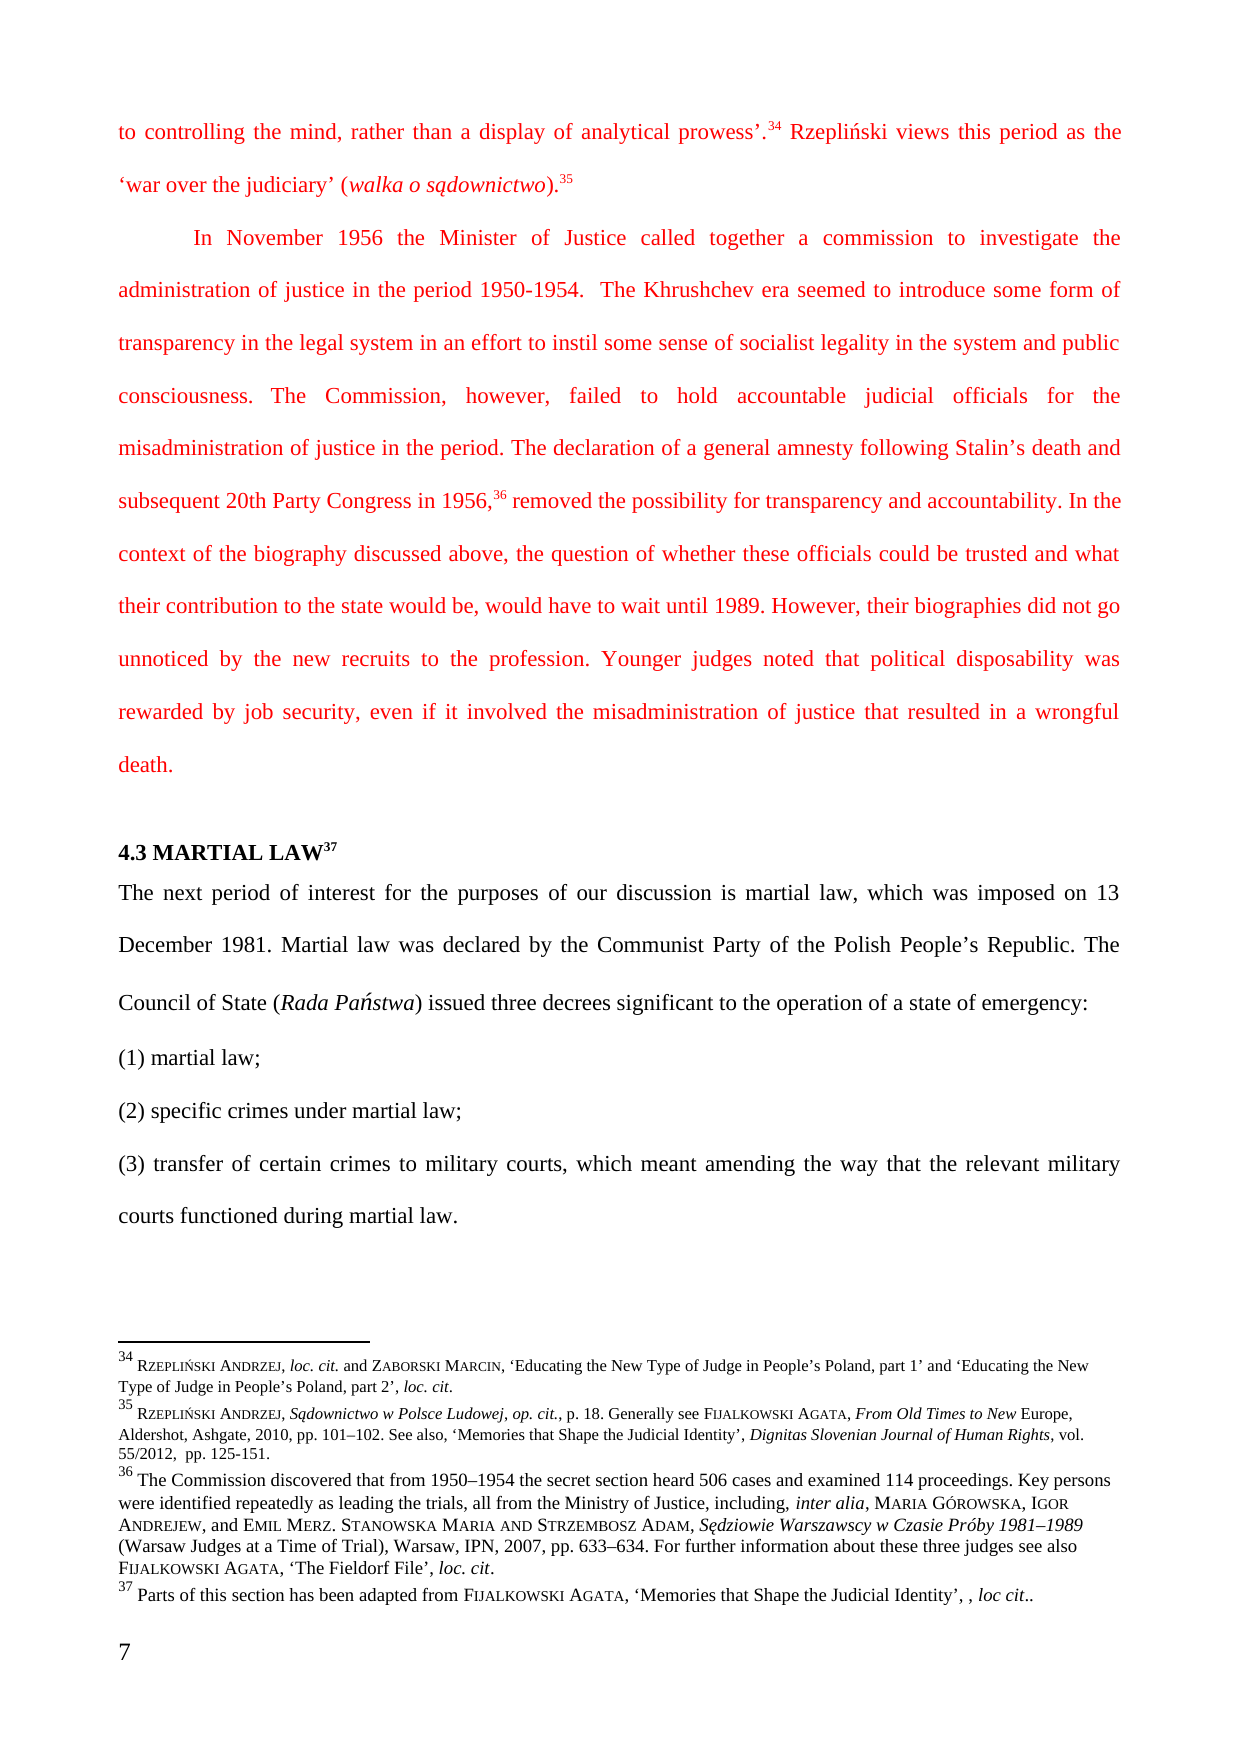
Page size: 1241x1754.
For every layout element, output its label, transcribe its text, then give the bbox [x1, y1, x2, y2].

text Of the 8,000 practising lawyers in pre-war Poland, 4500, or 56 per cent, were casualties of the war. Those who reapplied for work in their profession were viewed suspiciously by the new government because of doubts about their dedication to the new political order. As a result, only 1300 candidates were allowed to return. Newly created law schools provided short and intense educational programmes. Slowly a new cadre of lawyers and judicial officials was being educated. ‘The entire legal education seemed to be geared to controlling the mind, rather than a display of analytical prowess’. Rzepliński views this period as the ‘war over the judiciary’ (walka o sądownictwo). [118, 118, 1122, 197]
text The next period of interest for the purposes of our discussion is martial law, which was imposed on 13 December 1981. Martial law was declared by the Communist Party of the Polish People’s Republic. The Council of State (Rada Państwa) issued three decrees significant to the operation of a state of emergency: [118, 879, 1122, 1015]
text (3) transfer of certain crimes to military courts, which meant amending the way that the relevant military courts functioned during martial law. [118, 1149, 1122, 1229]
text (2) specific crimes under martial law; [118, 1097, 1122, 1123]
text (1) martial law; [118, 1044, 1122, 1071]
text In November 1956 the Minister of Justice called together a commission to investigate the administration of justice in the period 1950-1954. The Khrushchev era seemed to introduce some form of transparency in the legal system in an effort to instil some sense of socialist legality in the system and public consciousness. The Commission, however, failed to hold accountable judicial officials for the misadministration of justice in the period. The declaration of a general amnesty following Stalin’s death and subsequent 20th Party Congress in 1956, removed the possibility for transparency and accountability. In the context of the biography discussed above, the question of whether these officials could be trusted and what their contribution to the state would be, would have to wait until 1989. However, their biographies did not go unnoticed by the new recruits to the profession. Younger judges noted that political disposability was rewarded by job security, even if it involved the misadministration of justice that resulted in a wrongful death. [118, 223, 1122, 777]
text 4.3 MARTIAL LAW [118, 839, 1122, 866]
